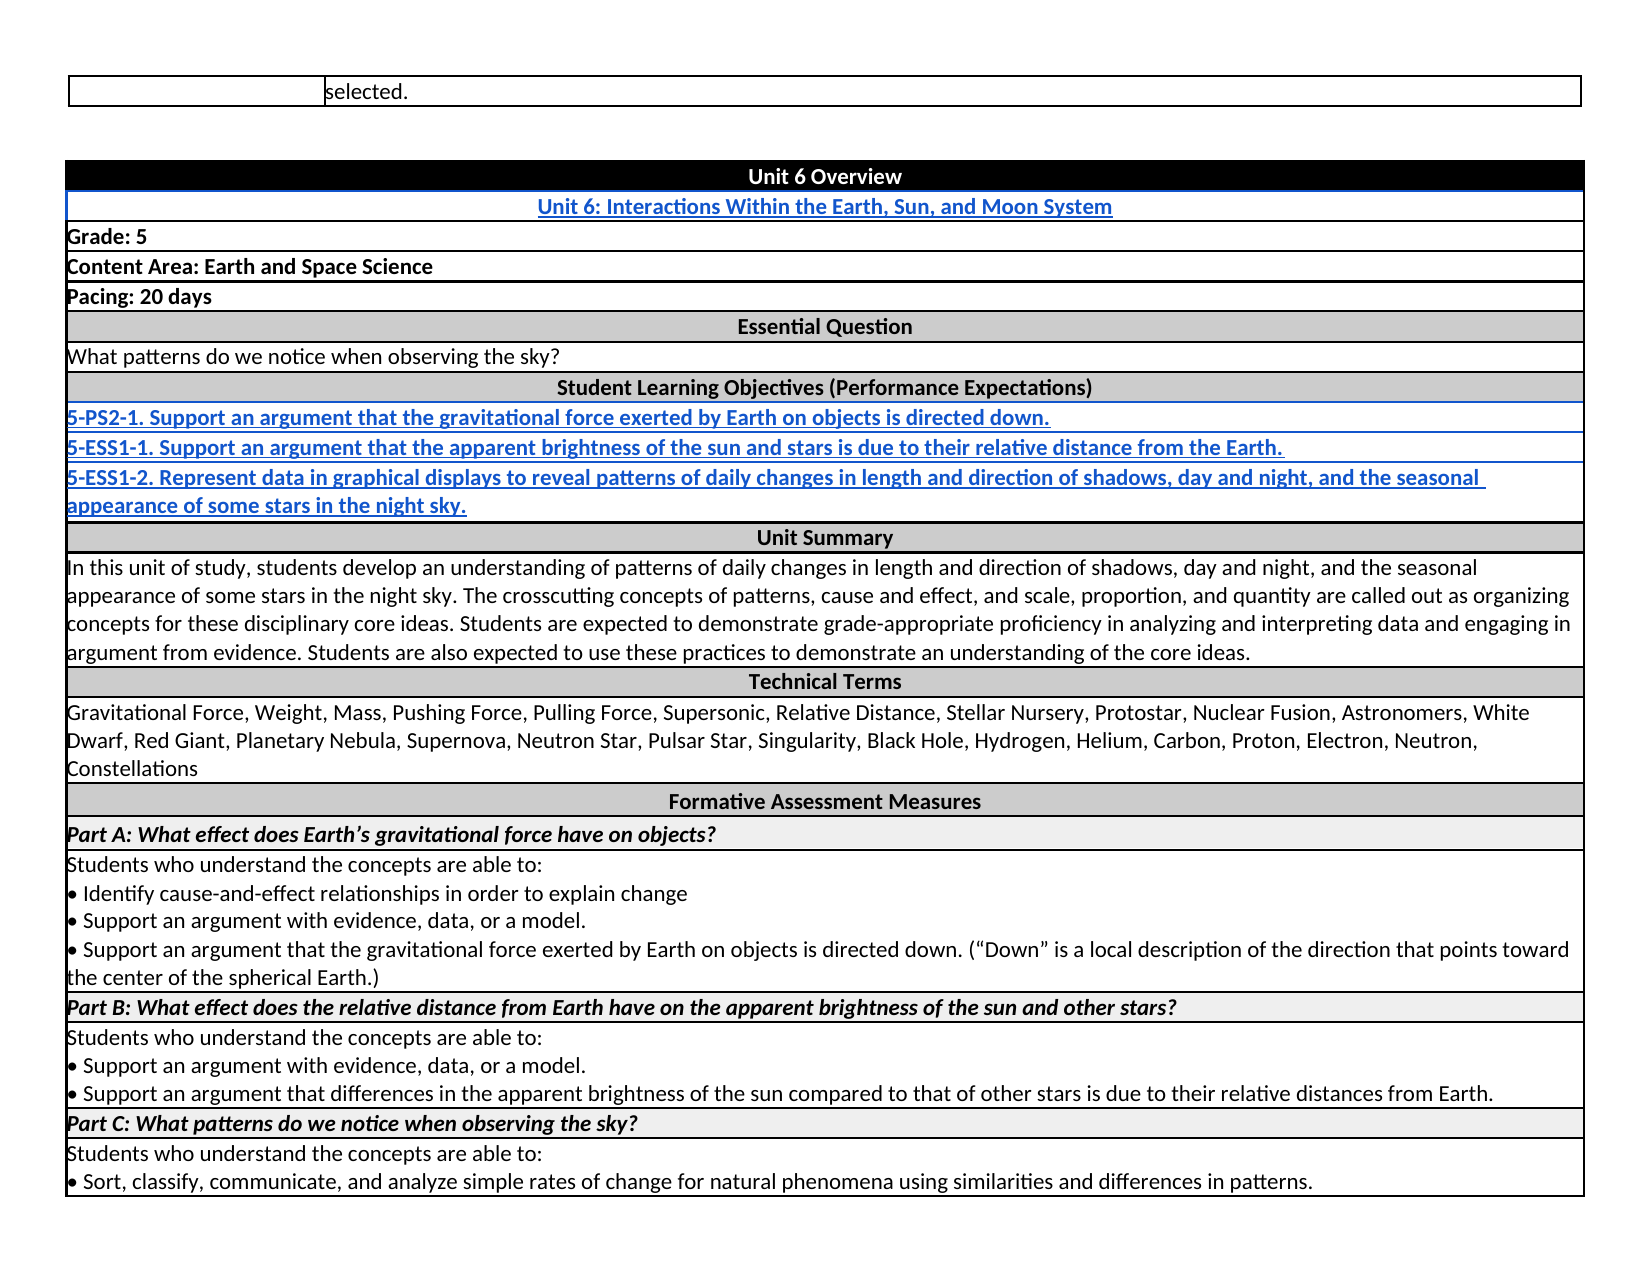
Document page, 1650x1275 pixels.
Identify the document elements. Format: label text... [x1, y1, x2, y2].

table_cell Gravitational Force, Weight, Mass, Pushing Force, Pulling Force, Supersonic, Relative Distance, Stellar Nursery, Protostar, Nuclear Fusion, Astronomers, White Dwarf, Red Giant, Planetary Nebula, Supernova, Neutron Star, Pulsar Star, Singularity, Black Hole, Hydrogen, Helium, Carbon, Proton, Electron, Neutron, Constellations [68, 698, 1583, 782]
table_cell Part A: What effect does Earth’s gravitational force have on objects? [68, 817, 1583, 848]
table_cell Pacing: 20 days [68, 283, 1583, 310]
table_cell In this unit of study, students develop an understanding of patterns of daily changes in length and direction of shadows, day and night, and the seasonal appearance of some stars in the night sky. The crosscutting concepts of patterns, cause and effect, and scale, proportion, and quantity are called out as organizing concepts for these disciplinary core ideas. Students are expected to demonstrate grade-appropriate proficiency in analyzing and interpreting data and engaging in argument from evidence. Students are also expected to use these practices to demonstrate an understanding of the core ideas. [68, 554, 1583, 666]
table_cell Part C: What patterns do we notice when observing the sky? [68, 1109, 1583, 1137]
table_cell Technical Terms [68, 668, 1583, 696]
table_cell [68, 1139, 1583, 1195]
table_cell Unit 6: Interactions Within the Earth, Sun, and Moon System [68, 192, 1583, 220]
table_cell Essential Question [68, 312, 1583, 341]
table_cell Grade: 5 [68, 222, 1583, 250]
table_cell Student Learning Objectives (Performance Expectations) [68, 373, 1583, 401]
table_cell 5-PS2-1. Support an argument that the gravitational force exerted by Earth on objects is directed down. [68, 403, 1583, 431]
table_cell Students who understand the concepts are able to: • Support an argument with evidence, data, or a model. • Support an argument that differences in the apparent brightness of the sun compared to that of other stars is due to their relative distances from Earth. [68, 1023, 1583, 1107]
table_header Unit 6 Overview [68, 162, 1583, 190]
table_cell Students who understand the concepts are able to: • Identify cause-and-effect relationships in order to explain change • Support an argument with evidence, data, or a model. • Support an argument that the gravitational force exerted by Earth on objects is directed down. (“Down” is a local description of the direction that points toward the center of the spherical Earth.) [68, 851, 1583, 991]
table_cell Unit Summary [68, 524, 1583, 551]
table_cell 5-ESS1-1. Support an argument that the apparent brightness of the sun and stars is due to their relative distance from the Earth. [68, 433, 1583, 461]
table_cell Formative Assessment Measures [68, 784, 1583, 815]
table_cell Content Area: Earth and Space Science [68, 252, 1583, 280]
table_cell What patterns do we notice when observing the sky? [68, 343, 1583, 371]
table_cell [326, 77, 1580, 105]
table_cell 5-ESS1-2. Represent data in graphical displays to reveal patterns of daily changes in length and direction of shadows, day and night, and the seasonal appearance of some stars in the night sky. [68, 463, 1583, 521]
table_cell Part B: What effect does the relative distance from Earth have on the apparent brightness of the sun and other stars? [68, 993, 1583, 1021]
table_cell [70, 77, 324, 105]
